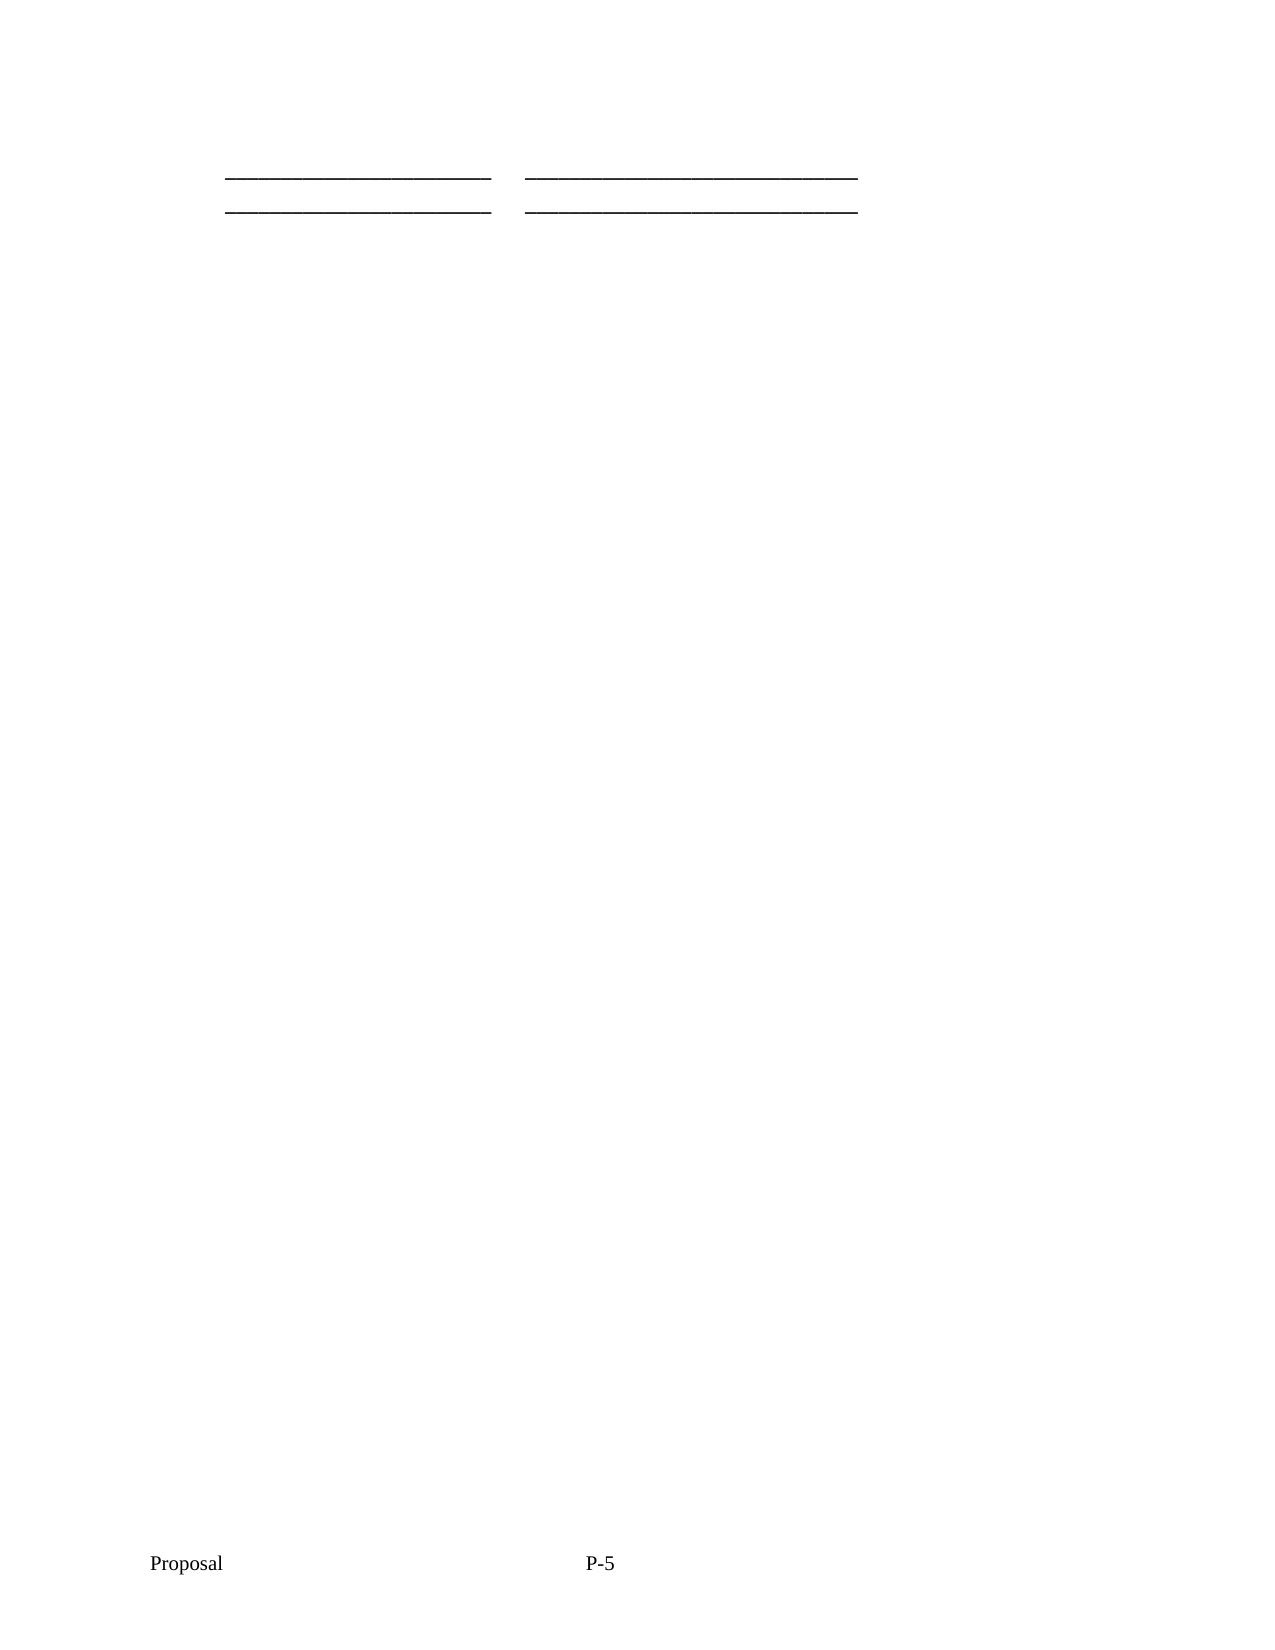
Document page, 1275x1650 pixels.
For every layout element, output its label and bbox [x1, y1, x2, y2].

text [150, 184, 1125, 218]
text [150, 150, 1125, 184]
